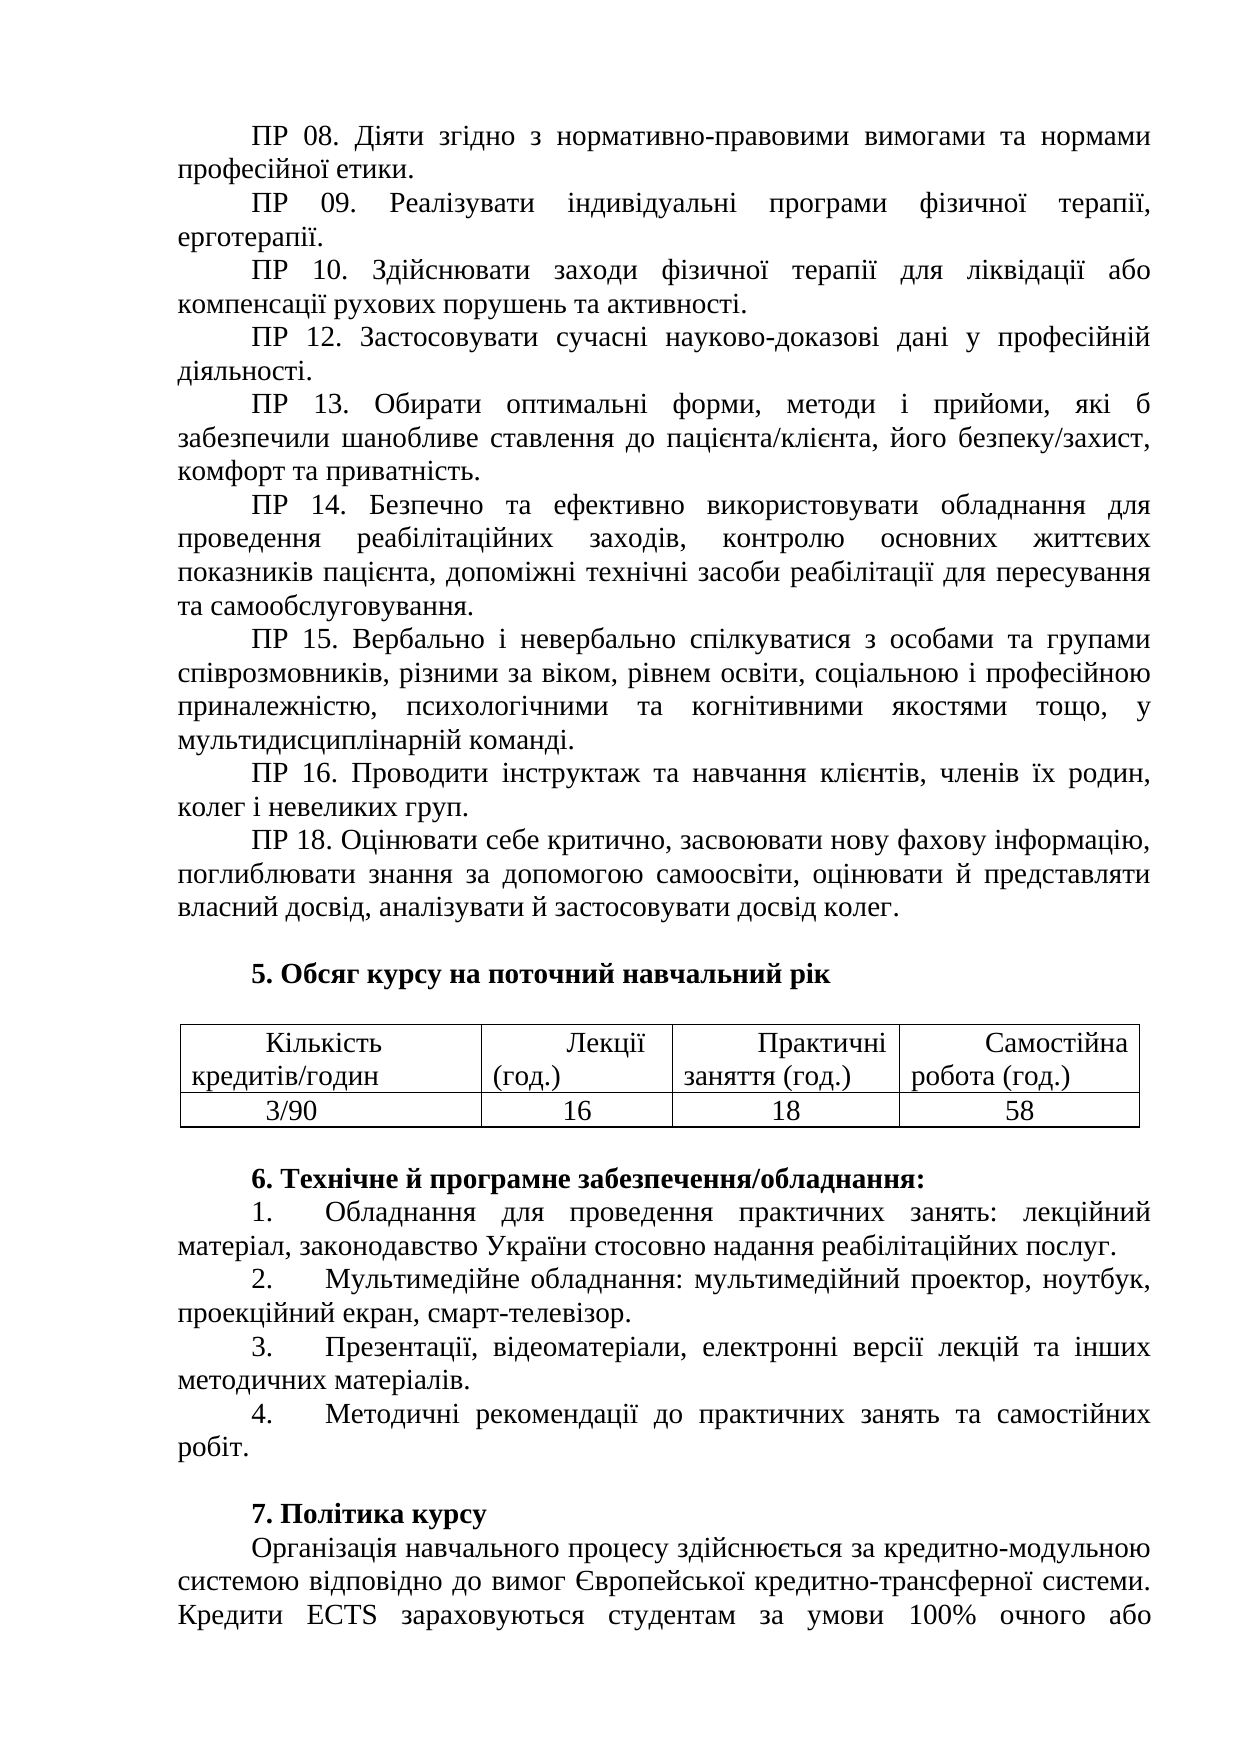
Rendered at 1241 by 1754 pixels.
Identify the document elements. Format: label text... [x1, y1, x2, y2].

table_header Самостійна робота (год.) [900, 1025, 1139, 1092]
text 7. Політика курсу [177, 1496, 1152, 1530]
text 5. Обсяг курсу на поточний навчальний рік [177, 957, 1152, 990]
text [177, 1530, 1152, 1631]
text ПР 16. Проводити інструктаж та навчання клієнтів, членів їх родин, колег і невеликих груп. [177, 755, 1152, 822]
text ПР 14. Безпечно та ефективно використовувати обладнання для проведення реабілітаційних заходів, контролю основних життєвих показників пацієнта, допоміжні технічні засоби реабілітації для пересування та самообслуговування. [177, 487, 1152, 621]
table_header Кількість кредитів/годин [181, 1025, 481, 1092]
list Мультимедійне обладнання: мультимедійний проектор, ноутбук, проекційний екран, смарт-телевізор. [177, 1262, 1152, 1329]
table_cell 3/90 [181, 1093, 481, 1126]
text ПР 13. Обирати оптимальні форми, методи і прийоми, які б забезпечили шанобливе ставлення до пацієнта/клієнта, його безпеку/захист, комфорт та приватність. [177, 386, 1152, 487]
list Презентації, відеоматеріали, електронні версії лекцій та інших методичних матеріалів. [177, 1329, 1152, 1396]
text ПР 09. Реалізувати індивідуальні програми фізичної терапії, ерготерапії. [177, 185, 1152, 252]
table_cell 18 [673, 1093, 899, 1126]
list Методичні рекомендації до практичних занять та самостійних робіт. [177, 1396, 1152, 1463]
table_cell 58 [900, 1093, 1139, 1126]
list Обладнання для проведення практичних занять: лекційний матеріал, законодавство України стосовно надання реабілітаційних послуг. [177, 1194, 1152, 1262]
list ПР 18. Оцінювати себе критично, засвоювати нову фахову інформацію, поглиблювати знання за допомогою самоосвіти, оцінювати й представляти власний досвід, аналізувати й застосовувати досвід колег. [177, 822, 1152, 923]
table_header Лекції (год.) [482, 1025, 672, 1092]
text ПР 08. Діяти згідно з нормативно-правовими вимогами та нормами професійної етики. [177, 118, 1152, 185]
table_header Практичні заняття (год.) [673, 1025, 899, 1092]
text ПР 10. Здійснювати заходи фізичної терапії для ліквідації або компенсації рухових порушень та активності. [177, 252, 1152, 319]
list 6. Технічне й програмне забезпечення/обладнання: [177, 1161, 1152, 1194]
table_cell 16 [482, 1093, 672, 1126]
text ПР 12. Застосовувати сучасні науково-доказові дані у професійній діяльності. [177, 319, 1152, 386]
text ПР 15. Вербально і невербально спілкуватися з особами та групами співрозмовників, різними за віком, рівнем освіти, соціальною і професійною приналежністю, психологічними та когнітивними якостями тощо, у мультидисциплінарній команді. [177, 621, 1152, 755]
